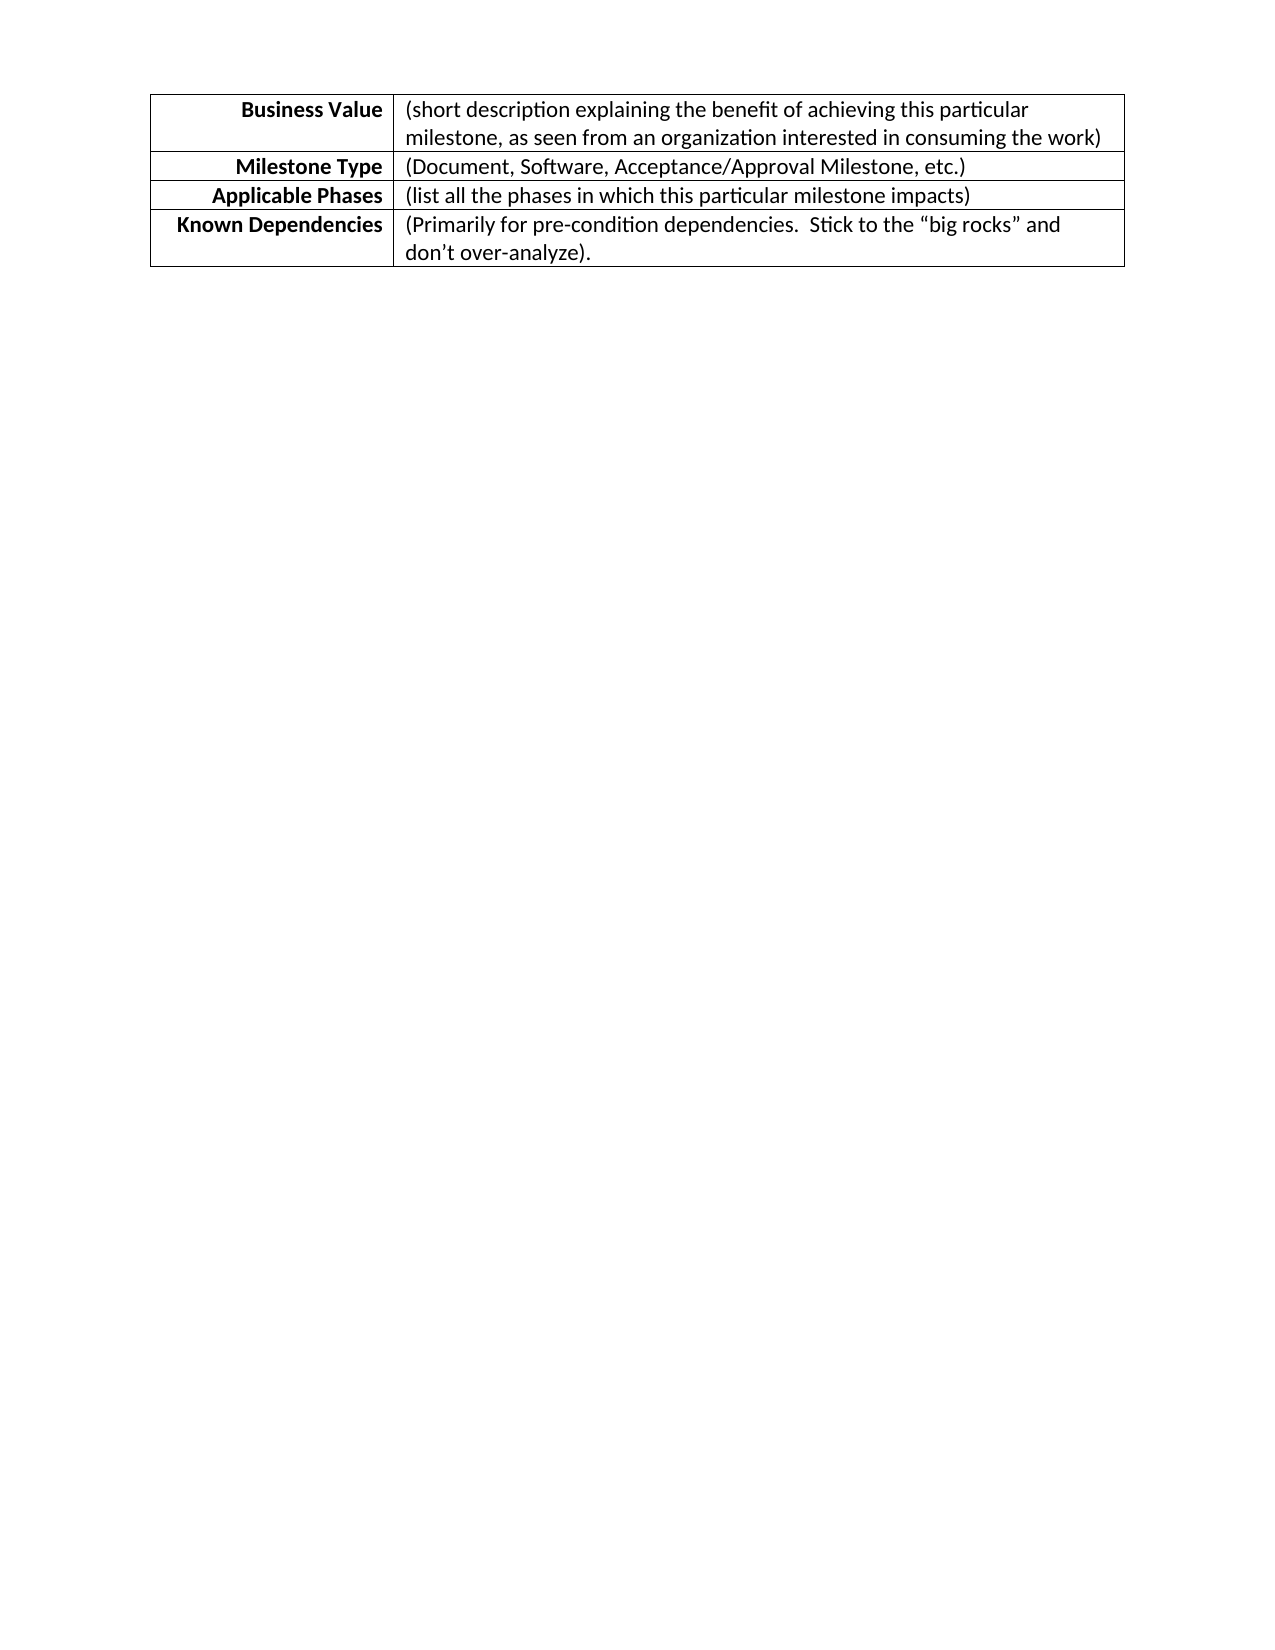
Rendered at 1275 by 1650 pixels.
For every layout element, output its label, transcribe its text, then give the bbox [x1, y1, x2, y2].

table_cell Applicable Phases [151, 181, 393, 209]
table_cell (Document, Software, Acceptance/Approval Milestone, etc.) [394, 152, 1124, 180]
table_cell (list all the phases in which this particular milestone impacts) [394, 181, 1124, 209]
table_cell Milestone Type [151, 152, 393, 180]
table_cell Business Value [151, 95, 393, 151]
table_cell (Primarily for pre-condition dependencies. Stick to the “big rocks” and don’t over-analyze). [394, 210, 1124, 266]
table_cell Known Dependencies [151, 210, 393, 266]
table_cell (short description explaining the benefit of achieving this particular milestone, as seen from an organization interested in consuming the work) [394, 95, 1124, 151]
